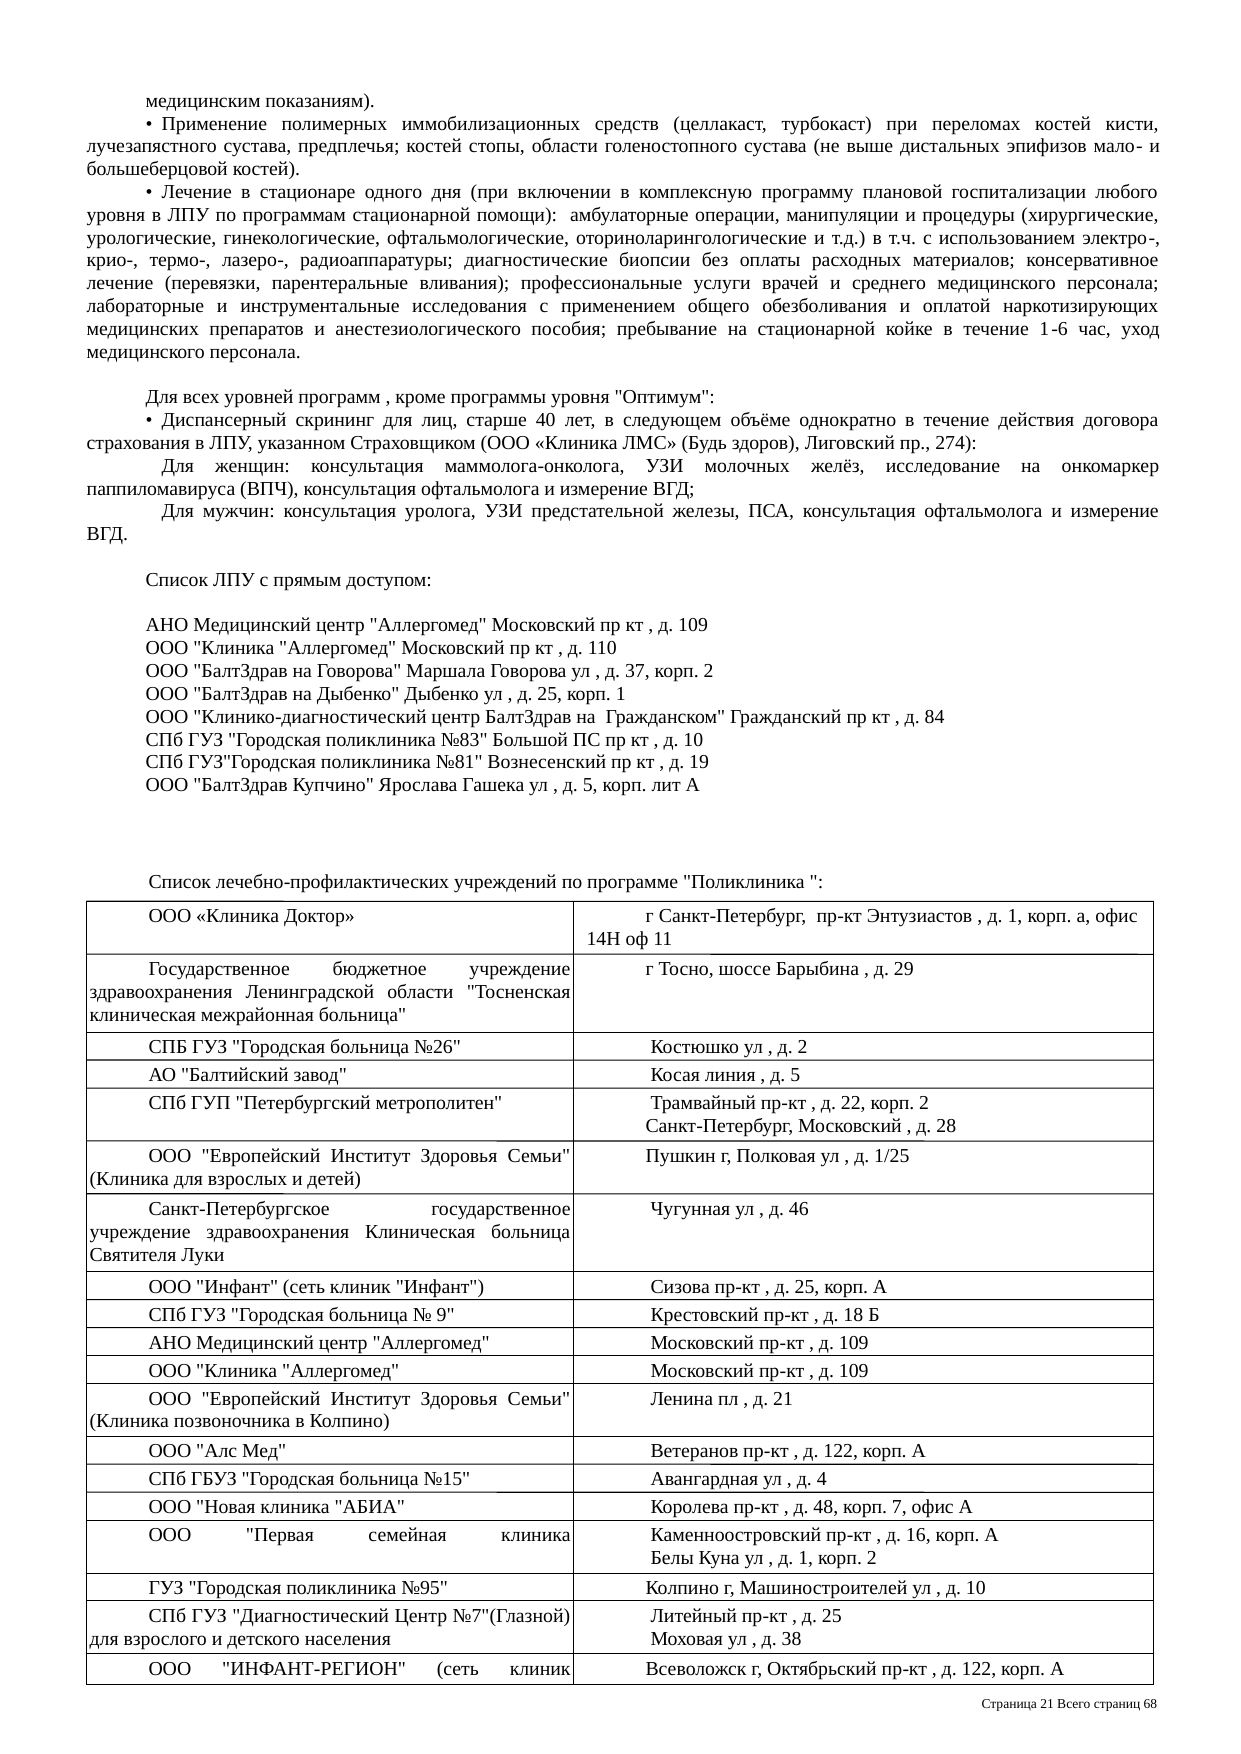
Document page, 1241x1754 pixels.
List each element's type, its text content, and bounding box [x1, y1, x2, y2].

text ООО "Алс Мед" [89, 1439, 571, 1462]
text Список лечебно-профилактических учреждений по программе "Поликлиника ": [89, 869, 1151, 892]
text ООО "Клинико-диагностический центр БалтЗдрав на Гражданском" Гражданский пр кт , д. 84 [86, 705, 1160, 727]
text СПб ГБУЗ "Городская больница №15" [89, 1467, 571, 1490]
text ООО "Новая клиника "АБИА" [89, 1495, 571, 1518]
text СПб ГУЗ "Городская поликлиника №83" Большой ПС пр кт , д. 10 [86, 727, 1160, 750]
text Ленина пл , д. 21 [586, 1386, 1138, 1409]
text Колпино г, Машиностроителей ул , д. 10 [586, 1576, 1138, 1599]
text СПб ГУЗ "Городская больница № 9" [89, 1303, 571, 1326]
text Королева пр-кт , д. 48, корп. 7, офис А [586, 1495, 1138, 1518]
text • Лечение в стационаре одного дня (при включении в комплексную программу плановой госпитализации любого уровня в ЛПУ по программам стационарной помощи): амбулаторные операции, манипуляции и процедуры (хирургические, урологические, гинекологические, офтальмологические, оториноларингологические и т.д.) в т.ч. с использованием электро-, крио-, термо-, лазеро-, радиоаппаратуры; диагностические биопсии без оплаты расходных материалов; консервативное лечение (перевязки, парентеральные вливания); профессиональные услуги врачей и среднего медицинского персонала; лабораторные и инструментальные исследования с применением общего обезболивания и оплатой наркотизирующих медицинских препаратов и анестезиологического пособия; пребывание на стационарной койке в течение 1-6 час, уход медицинского персонала. [86, 180, 1160, 362]
text АО "Балтийский завод" [89, 1063, 571, 1086]
text Московский пр-кт , д. 109 [586, 1358, 1138, 1381]
text Пушкин г, Полковая ул , д. 1/25 [586, 1144, 1138, 1167]
text медицинским показаниям). [86, 89, 1160, 112]
text Белы Куна ул , д. 1, корп. 2 [586, 1546, 1138, 1569]
text ООО "БалтЗдрав Купчино" Ярослава Гашека ул , д. 5, корп. лит А [86, 773, 1160, 796]
text Санкт-Петербургское государственное учреждение здравоохранения Клиническая больница Святителя Луки [89, 1197, 571, 1265]
text Список ЛПУ с прямым доступом: [86, 568, 1160, 591]
text Трамвайный пр-кт , д. 22, корп. 2 [586, 1091, 1138, 1114]
text ООО "Первая семейная клиника Санкт-Петербурга" [89, 1523, 571, 1548]
text Всеволожск г, Октябрьский пр-кт , д. 122, корп. А [586, 1657, 1138, 1680]
text Санкт-Петербург, Московский , д. 28 [586, 1114, 1138, 1137]
text Моховая ул , д. 38 [586, 1627, 1138, 1649]
text АНО Медицинский центр "Аллергомед" [89, 1331, 571, 1353]
text ГУЗ "Городская поликлиника №95" [89, 1576, 571, 1599]
text СПб ГУЗ "Диагностический Центр №7"(Глазной) для взрослого и детского населения [89, 1604, 571, 1649]
text Косая линия , д. 5 [586, 1063, 1138, 1086]
text ООО "Европейский Институт Здоровья Семьи" (Клиника позвоночника в Колпино) [89, 1386, 571, 1432]
text АНО Медицинский центр "Аллергомед" Московский пр кт , д. 109 [86, 613, 1160, 636]
text ООО "Клиника "Аллергомед" [89, 1358, 571, 1381]
text Костюшко ул , д. 2 [586, 1035, 1138, 1058]
text • Диспансерный скрининг для лиц, старше 40 лет, в следующем объёме однократно в течение действия договора страхования в ЛПУ, указанном Страховщиком (ООО «Клиника ЛМС» (Будь здоров), Лиговский пр., 274): [86, 408, 1160, 454]
text Для женщин: консультация маммолога-онколога, УЗИ молочных желёз, исследование на онкомаркер паппиломавируса (ВПЧ), консультация офтальмолога и измерение ВГД; [86, 454, 1160, 499]
text СПБ ГУЗ "Городская больница №26" [89, 1035, 571, 1058]
text Для мужчин: консультация уролога, УЗИ предстательной железы, ПСА, консультация офтальмолога и измерение ВГД. [86, 499, 1160, 545]
text ООО "Европейский Институт Здоровья Семьи" (Клиника для взрослых и детей) [89, 1144, 571, 1189]
text Крестовский пр-кт , д. 18 Б [586, 1303, 1138, 1326]
text ООО "БалтЗдрав на Говорова" Маршала Говорова ул , д. 37, корп. 2 [86, 659, 1160, 682]
text Для всех уровней программ , кроме программы уровня "Оптимум": [86, 385, 1160, 408]
text Литейный пр-кт , д. 25 [586, 1604, 1138, 1627]
text Авангардная ул , д. 4 [586, 1467, 1138, 1490]
text г Санкт-Петербург, пр-кт Энтузиастов , д. 1, корп. а, офис 14Н оф 11 [586, 904, 1138, 950]
text ООО "Клиника "Аллергомед" Московский пр кт , д. 110 [86, 636, 1160, 659]
text Страница 21 Всего страниц 68 [448, 1696, 1157, 1712]
text г Тосно, шоссе Барыбина , д. 29 [586, 957, 1138, 980]
text Каменноостровский пр-кт , д. 16, корп. А [586, 1523, 1138, 1546]
text Сизова пр-кт , д. 25, корп. А [586, 1275, 1138, 1298]
text ООО «Клиника Доктор» [89, 904, 571, 927]
text Чугунная ул , д. 46 [586, 1197, 1138, 1220]
text СПб ГУЗ"Городская поликлиника №81" Вознесенский пр кт , д. 19 [86, 750, 1160, 773]
text ООО "БалтЗдрав на Дыбенко" Дыбенко ул , д. 25, корп. 1 [86, 682, 1160, 705]
text Государственное бюджетное учреждение здравоохранения Ленинградской области "Тосненская клиническая межрайонная больница" [89, 957, 571, 1026]
text Ветеранов пр-кт , д. 122, корп. А [586, 1439, 1138, 1462]
text ООО "Инфант" (сеть клиник "Инфант") [89, 1275, 571, 1298]
text Московский пр-кт , д. 109 [586, 1331, 1138, 1353]
text СПб ГУП "Петербургский метрополитен" [89, 1091, 571, 1114]
text • Применение полимерных иммобилизационных средств (целлакаст, турбокаст) при переломах костей кисти, лучезапястного сустава, предплечья; костей стопы, области голеностопного сустава (не выше дистальных эпифизов мало- и большеберцовой костей). [86, 112, 1160, 180]
text ООО "ИНФАНТ-РЕГИОН" (сеть клиник "Инфант") [89, 1657, 571, 1682]
